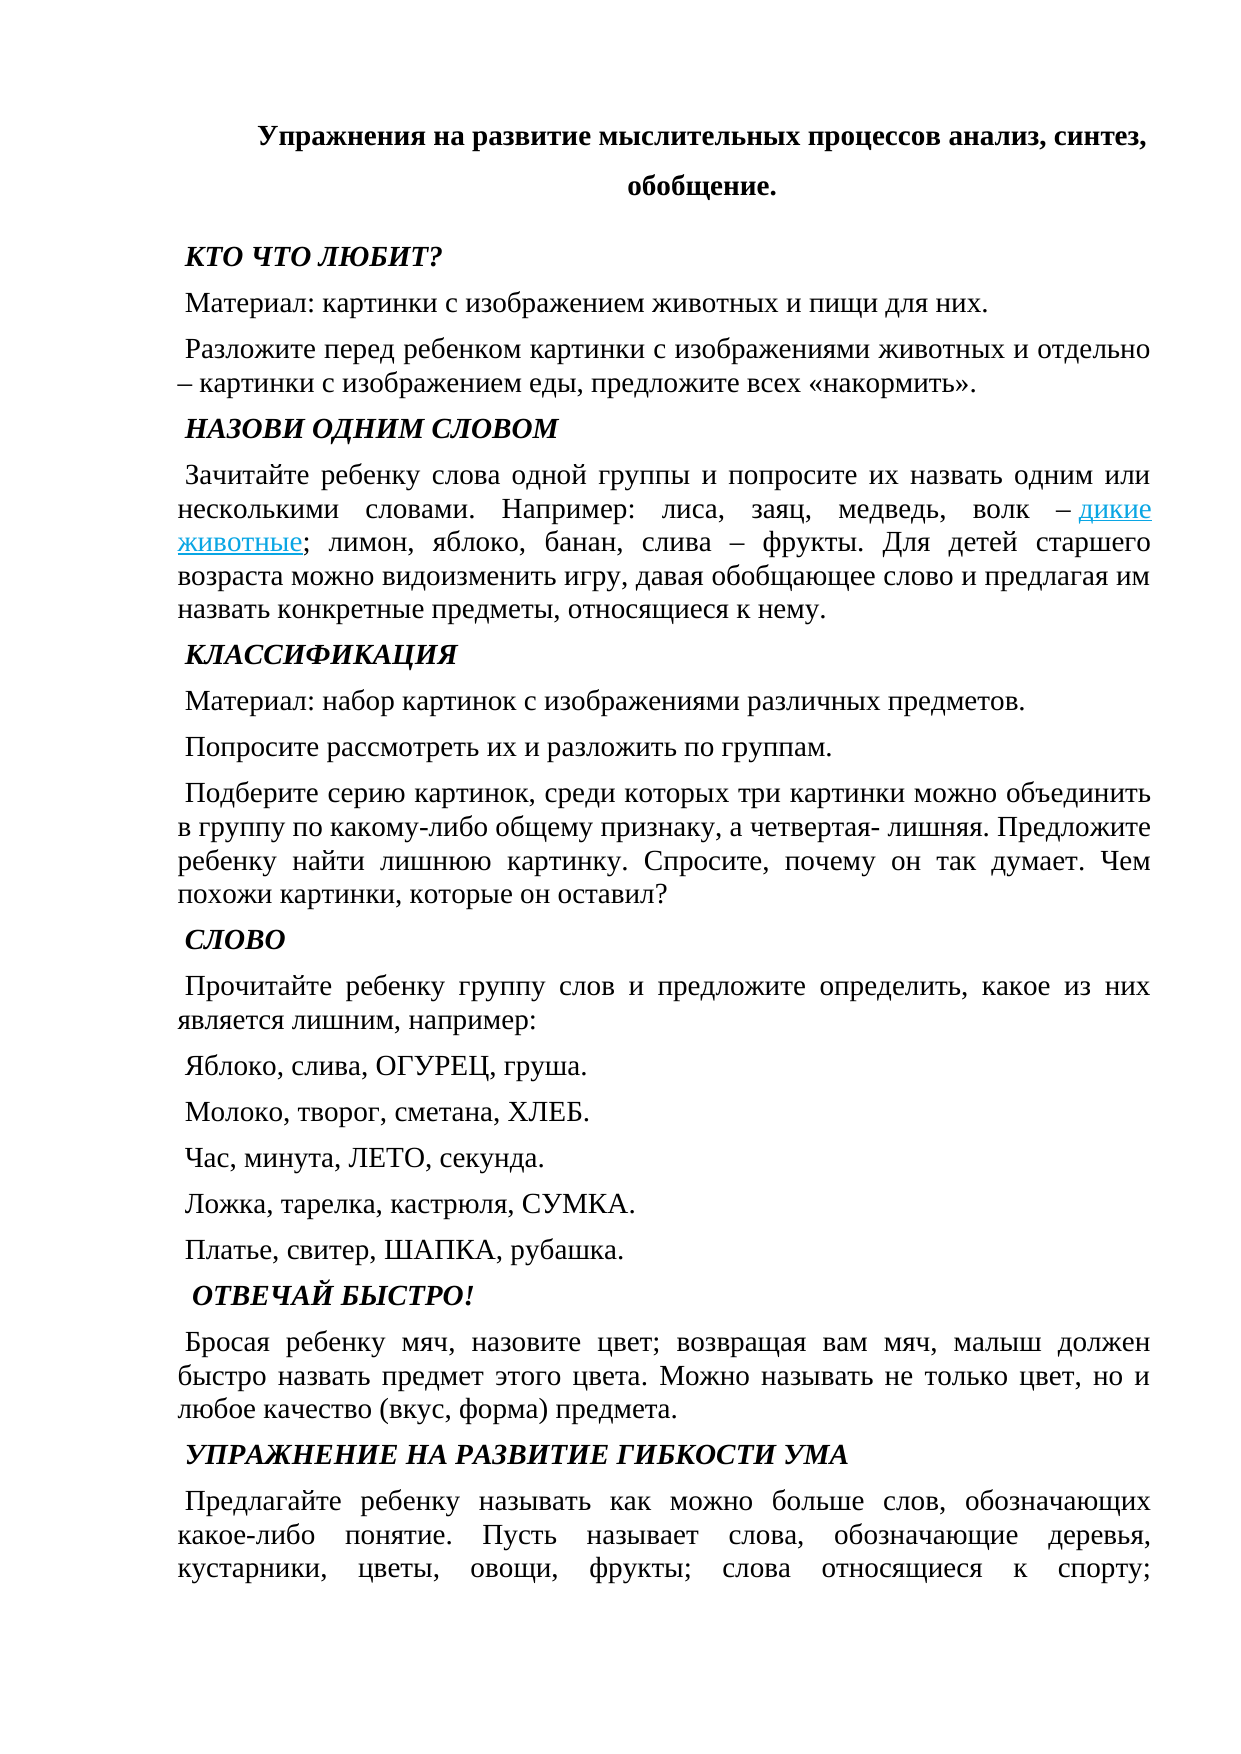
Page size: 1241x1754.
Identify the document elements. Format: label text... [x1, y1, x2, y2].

text Материал: набор картинок с изображениями различных предметов. [177, 683, 1152, 717]
text Платье, свитер, ШАПКА, рубашка. [177, 1232, 1152, 1266]
list Упражнения на развитие мыслительных процессов анализ, синтез, обобщение. [252, 118, 1152, 202]
text Разложите перед ребенком картинки с изображениями животных и отдельно – картинки с изображением еды, предложите всех «накормить». [177, 332, 1152, 399]
text Материал: картинки с изображением животных и пищи для них. [177, 286, 1152, 319]
text Бросая ребенку мяч, назовите цвет; возвращая вам мяч, малыш должен быстро назвать предмет этого цвета. Можно называть не только цвет, но и любое качество (вкус, форма) предмета. [177, 1324, 1152, 1425]
text УПРАЖНЕНИЕ НА РАЗВИТИЕ ГИБКОСТИ УМА [177, 1437, 1152, 1471]
text Яблоко, слива, ОГУРЕЦ, груша. [177, 1048, 1152, 1081]
text Попросите рассмотреть их и разложить по группам. [177, 729, 1152, 763]
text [177, 1483, 1152, 1584]
text Ложка, тарелка, кастрюля, СУМКА. [177, 1186, 1152, 1219]
text Подберите серию картинок, среди которых три картинки можно объединить в группу по какому-либо общему признаку, а четвертая- лишняя. Предложите ребенку найти лишнюю картинку. Спросите, почему он так думает. Чем похожи картинки, которые он оставил? [177, 776, 1152, 910]
text Прочитайте ребенку группу слов и предложите определить, какое из них является лишним, например: [177, 968, 1152, 1035]
text Молоко, творог, сметана, ХЛЕБ. [177, 1094, 1152, 1127]
text ОТВЕЧАЙ БЫСТРО! [177, 1278, 1152, 1312]
text Зачитайте ребенку слова одной группы и попросите их назвать одним или несколькими словами. Например: лиса, заяц, медведь, волк – дикие животные; лимон, яблоко, банан, слива – фрукты. Для детей старшего возраста можно видоизменить игру, давая обобщающее слово и предлагая им назвать конкретные предметы, относящиеся к нему. [177, 457, 1152, 625]
text СЛОВО [177, 922, 1152, 956]
text Час, минута, ЛЕТО, секунда. [177, 1140, 1152, 1173]
text КТО ЧТО ЛЮБИТ? [177, 239, 1152, 273]
text НАЗОВИ ОДНИМ СЛОВОМ [177, 411, 1152, 445]
text КЛАССИФИКАЦИЯ [177, 637, 1152, 671]
